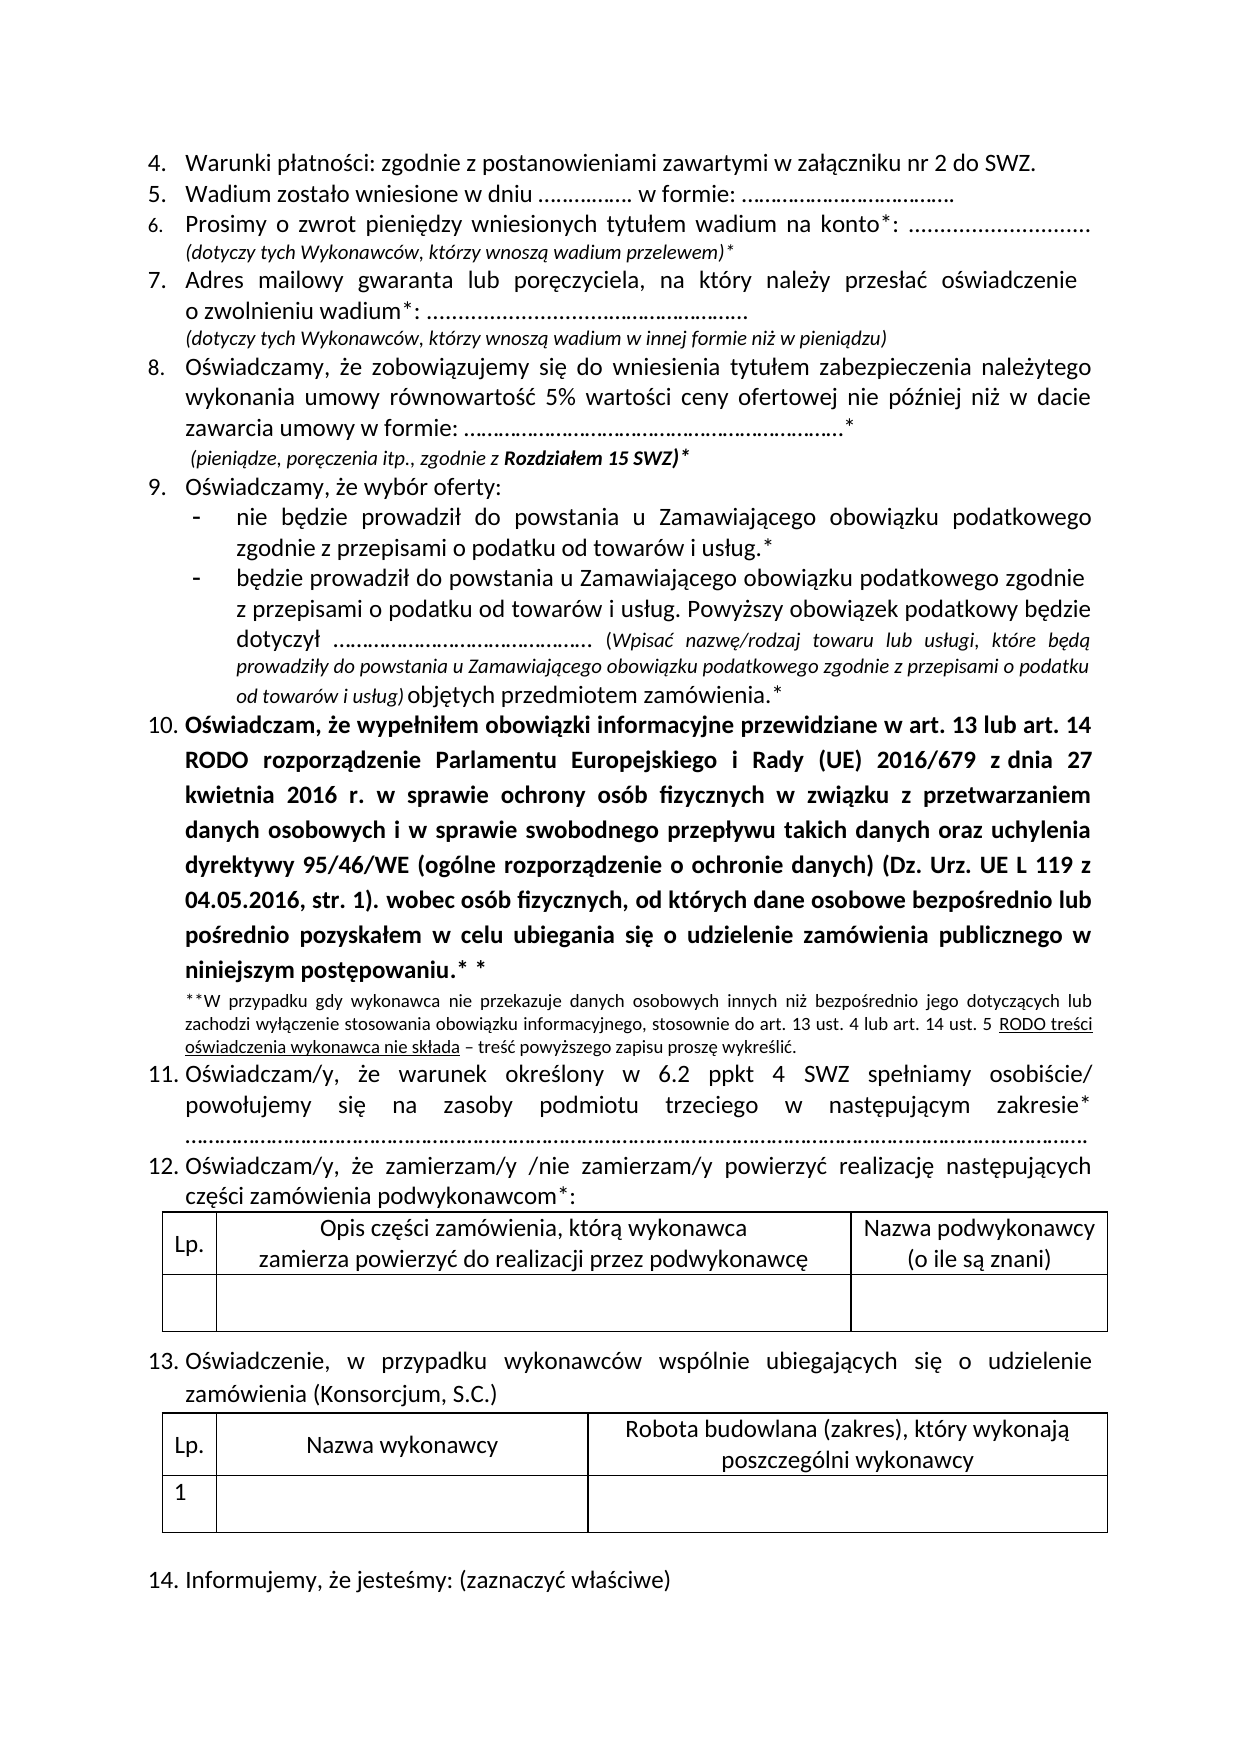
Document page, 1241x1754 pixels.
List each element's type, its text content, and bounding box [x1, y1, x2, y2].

table_header Opis części zamówienia, którą wykonawca zamierza powierzyć do realizacji przez podwykonawcę [217, 1213, 850, 1274]
table_cell [852, 1275, 1107, 1331]
list Adres mailowy gwaranta lub poręczyciela, na który należy przesłać oświadczenie o zwolnieniu wadium*: .............................…………………... [148, 264, 1093, 326]
text (dotyczy tych Wykonawców, którzy wnoszą wadium w innej formie niż w pieniądzu) [185, 326, 1093, 351]
table_cell [217, 1275, 850, 1331]
list Oświadczamy, że zobowiązujemy się do wniesienia tytułem zabezpieczenia należytego wykonania umowy równowartość 5% wartości ceny ofertowej nie później niż w dacie zawarcia umowy w formie: …………………………………………………………* [148, 351, 1093, 443]
table_header Robota budowlana (zakres), który wykonają poszczególni wykonawcy [589, 1414, 1107, 1475]
list Prosimy o zwrot pieniędzy wniesionych tytułem wadium na konto*: ............................. (dotyczy tych Wykonawców, którzy wnoszą wadium przelewem)* [148, 209, 1093, 264]
table_cell [589, 1476, 1107, 1532]
table_cell 1 [163, 1476, 216, 1532]
list będzie prowadził do powstania u Zamawiającego obowiązku podatkowego zgodnie z przepisami o podatku od towarów i usług. Powyższy obowiązek podatkowy będzie dotyczył ……………………………………… (Wpisać nazwę/rodzaj towaru lub usługi, które będą prowadziły do powstania u Zamawiającego obowiązku podatkowego zgodnie z przepisami o podatku od towarów i usług) objętych przedmiotem zamówienia.* [192, 562, 1093, 710]
list Oświadczenie, w przypadku wykonawców wspólnie ubiegających się o udzielenie zamówienia (Konsorcjum, S.C.) [148, 1345, 1092, 1409]
table_header Nazwa wykonawcy [217, 1414, 587, 1475]
list Informujemy, że jesteśmy: (zaznaczyć właściwe) [148, 1564, 1093, 1594]
list Wadium zostało wniesione w dniu …..….……. w formie: ………………………………. [148, 178, 1093, 209]
list Oświadczam/y, że warunek określony w 6.2 ppkt 4 SWZ spełniamy osobiście/ powołujemy się na zasoby podmiotu trzeciego w następującym zakresie* …………………………………………………………………………………………………………………………………………. [148, 1058, 1093, 1150]
list Warunki płatności: zgodnie z postanowieniami zawartymi w załączniku nr 2 do SWZ. [148, 148, 1093, 178]
list nie będzie prowadził do powstania u Zamawiającego obowiązku podatkowego zgodnie z przepisami o podatku od towarów i usług.* [192, 501, 1093, 562]
list Oświadczamy, że wybór oferty: [148, 471, 1093, 501]
table_header Lp. [163, 1213, 216, 1274]
table_header Nazwa podwykonawcy (o ile są znani) [852, 1213, 1107, 1274]
text (pieniądze, poręczenia itp., zgodnie z Rozdziałem 15 SWZ)* [185, 443, 1093, 471]
table_cell [163, 1275, 216, 1331]
table_cell [217, 1476, 587, 1532]
list Oświadczam, że wypełniłem obowiązki informacyjne przewidziane w art. 13 lub art. 14 RODO rozporządzenie Parlamentu Europejskiego i Rady (UE) 2016/679 z dnia 27 kwietnia 2016 r. w sprawie ochrony osób fizycznych w związku z przetwarzaniem danych osobowych i w sprawie swobodnego przepływu takich danych oraz uchylenia dyrektywy 95/46/WE (ogólne rozporządzenie o ochronie danych) (Dz. Urz. UE L 119 z 04.05.2016, str. 1). wobec osób fizycznych, od których dane osobowe bezpośrednio lub pośrednio pozyskałem w celu ubiegania się o udzielenie zamówienia publicznego w niniejszym postępowaniu.* * [147, 710, 1093, 985]
list Oświadczam/y, że zamierzam/y /nie zamierzam/y powierzyć realizację następujących części zamówienia podwykonawcom*: [148, 1150, 1093, 1211]
table_header Lp. [163, 1414, 216, 1475]
text **W przypadku gdy wykonawca nie przekazuje danych osobowych innych niż bezpośrednio jego dotyczących lub zachodzi wyłączenie stosowania obowiązku informacyjnego, stosownie do art. 13 ust. 4 lub art. 14 ust. 5 RODO treści oświadczenia wykonawca nie składa – treść powyższego zapisu proszę wykreślić. [185, 990, 1093, 1058]
